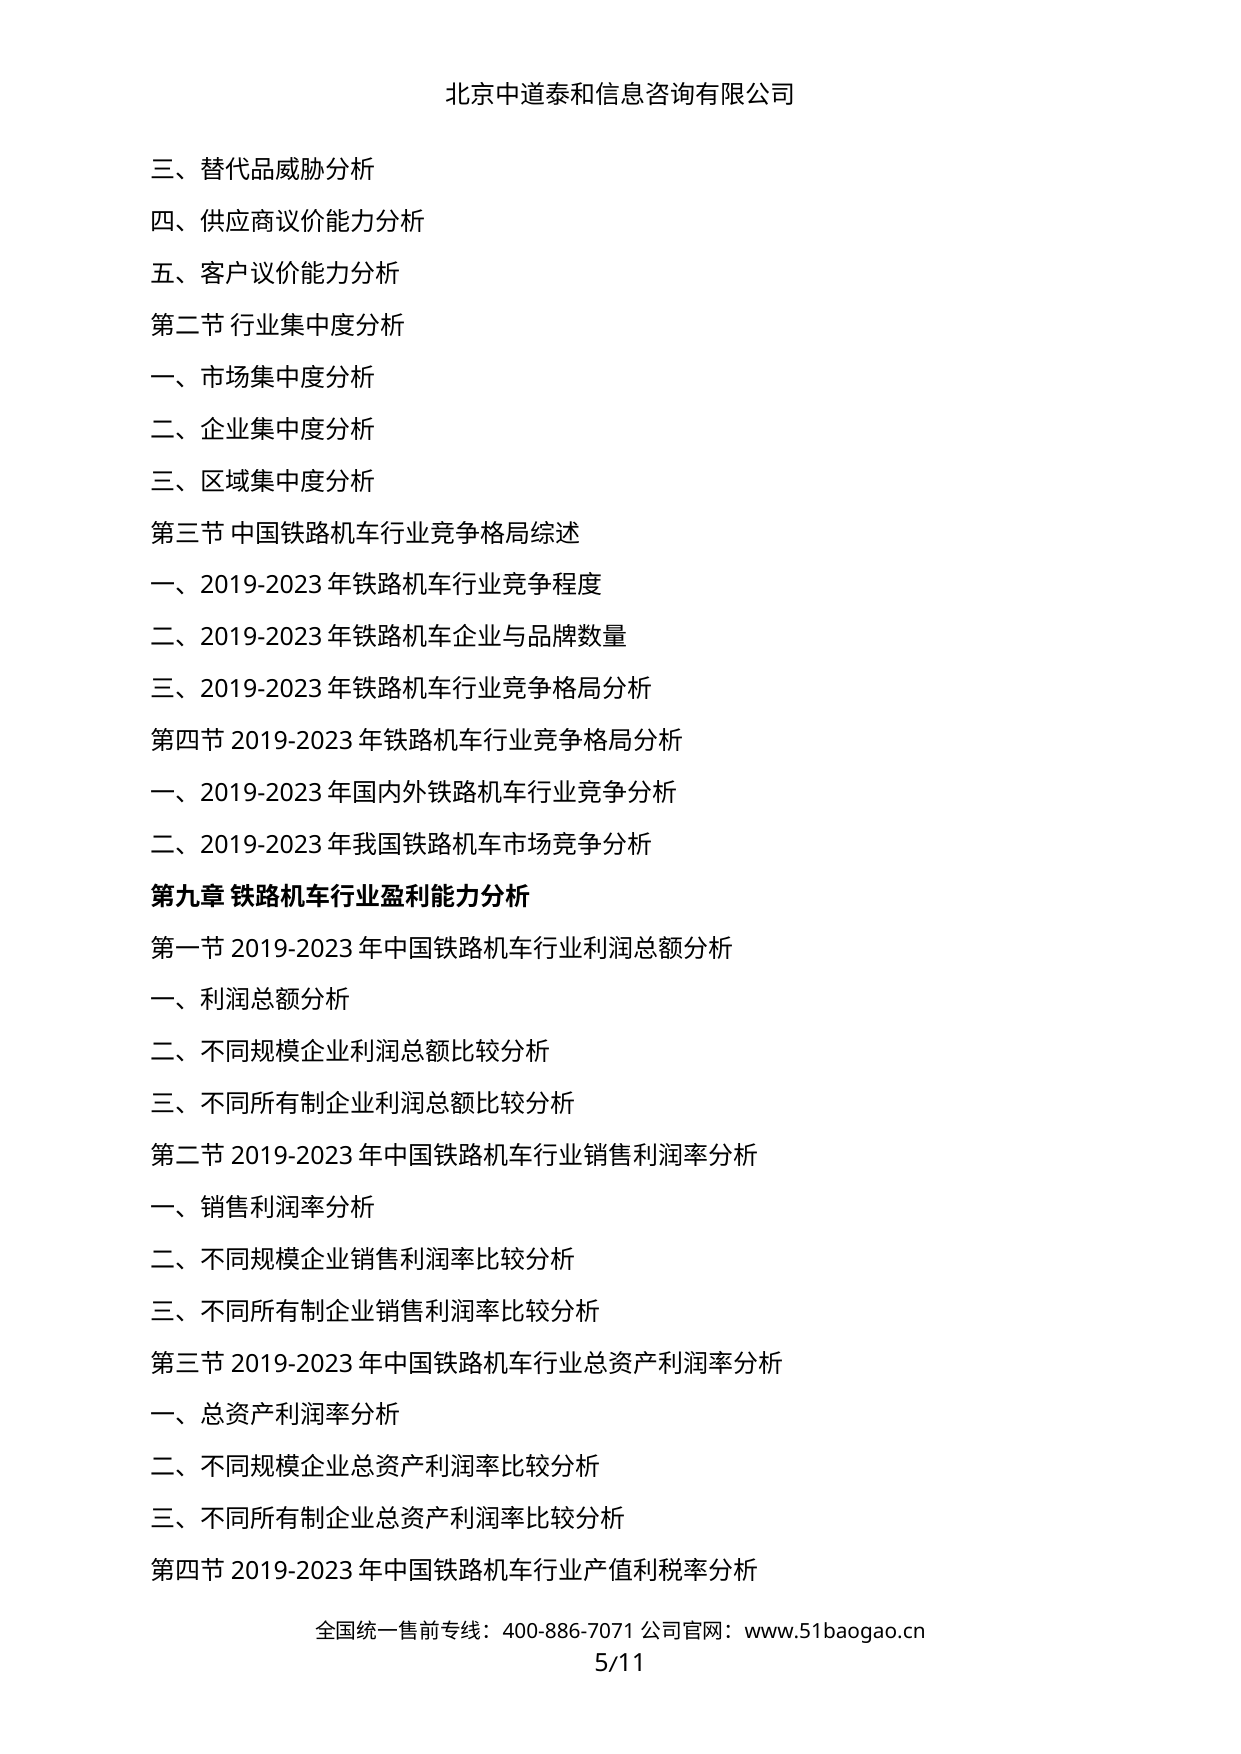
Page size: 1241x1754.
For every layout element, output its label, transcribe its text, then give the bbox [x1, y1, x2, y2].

text 三、不同所有制企业总资产利润率比较分析 [150, 1499, 1090, 1535]
text 一、销售利润率分析 [150, 1187, 1090, 1224]
text 第二节 行业集中度分析 [150, 306, 1090, 342]
text 第三节 2019-2023年中国铁路机车行业总资产利润率分析 [150, 1343, 1090, 1379]
text 一、利润总额分析 [150, 980, 1090, 1016]
text 一、2019-2023年铁路机车行业竞争程度 [150, 565, 1090, 601]
text 一、总资产利润率分析 [150, 1395, 1090, 1431]
text 第三节 中国铁路机车行业竞争格局综述 [150, 513, 1090, 549]
text 第九章 铁路机车行业盈利能力分析 [150, 876, 1090, 912]
text 二、2019-2023年我国铁路机车市场竞争分析 [150, 824, 1090, 861]
text 第四节 2019-2023年铁路机车行业竞争格局分析 [150, 721, 1090, 757]
text 三、区域集中度分析 [150, 461, 1090, 497]
text 第一节 2019-2023年中国铁路机车行业利润总额分析 [150, 928, 1090, 964]
text 三、2019-2023年铁路机车行业竞争格局分析 [150, 669, 1090, 705]
text 二、企业集中度分析 [150, 409, 1090, 446]
text 四、供应商议价能力分析 [150, 202, 1090, 238]
text 二、2019-2023年铁路机车企业与品牌数量 [150, 617, 1090, 653]
text 三、不同所有制企业利润总额比较分析 [150, 1084, 1090, 1120]
text 二、不同规模企业销售利润率比较分析 [150, 1239, 1090, 1276]
text 五、客户议价能力分析 [150, 254, 1090, 290]
text 三、替代品威胁分析 [150, 150, 1090, 186]
text 一、市场集中度分析 [150, 357, 1090, 394]
text 三、不同所有制企业销售利润率比较分析 [150, 1291, 1090, 1327]
text 一、2019-2023年国内外铁路机车行业竞争分析 [150, 772, 1090, 809]
text 第四节 2019-2023年中国铁路机车行业产值利税率分析 [150, 1551, 1090, 1587]
text 第二节 2019-2023年中国铁路机车行业销售利润率分析 [150, 1136, 1090, 1172]
text 二、不同规模企业利润总额比较分析 [150, 1032, 1090, 1068]
text 二、不同规模企业总资产利润率比较分析 [150, 1447, 1090, 1483]
